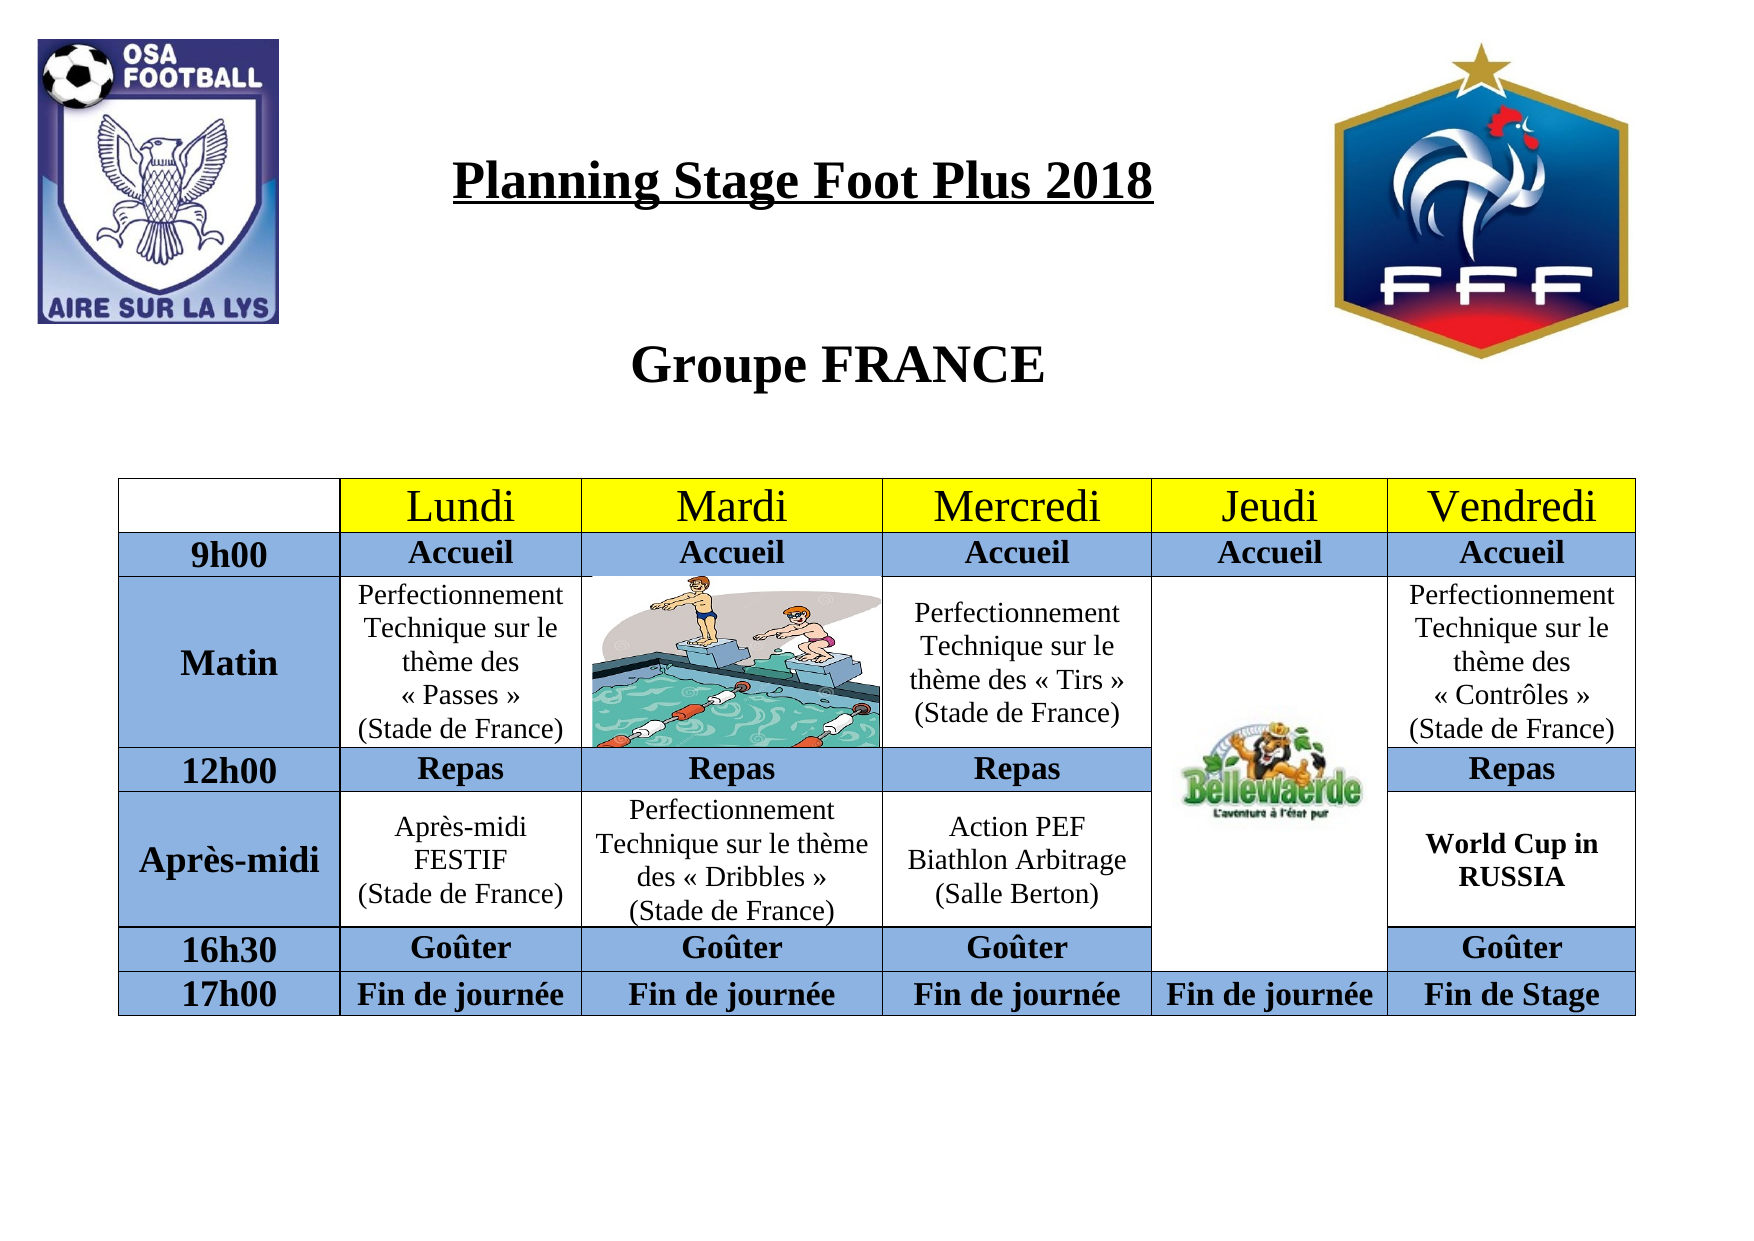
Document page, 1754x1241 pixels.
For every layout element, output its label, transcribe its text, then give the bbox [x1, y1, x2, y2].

table_cell [1152, 577, 1387, 971]
table_cell Repas [883, 748, 1151, 791]
table_cell Repas [1388, 748, 1635, 791]
table_cell Goûter [883, 928, 1151, 971]
picture [1172, 705, 1368, 843]
table_cell Après-midi FESTIF (Stade de France) [341, 792, 581, 926]
table_cell Repas [582, 748, 882, 791]
table_cell 9h00 [119, 533, 339, 576]
table_cell Accueil [1152, 533, 1387, 576]
table_cell Goûter [1388, 928, 1635, 971]
table_cell Perfectionnement Technique sur le thème des « Passes » (Stade de France) [341, 577, 581, 747]
table_cell Fin de Stage [1388, 972, 1635, 1015]
table_cell Accueil [582, 533, 882, 576]
table_cell Accueil [1388, 533, 1635, 576]
table_cell 16h30 [119, 928, 339, 971]
table_cell 12h00 [119, 748, 339, 791]
picture [592, 576, 882, 747]
table_header Mardi [582, 479, 882, 532]
table_cell Fin de journée [883, 972, 1151, 1015]
table_header Jeudi [1152, 479, 1387, 532]
table_cell Fin de journée [582, 972, 882, 1015]
picture [1326, 39, 1635, 364]
table_cell Fin de journée [1152, 972, 1387, 1015]
table_cell Repas [341, 748, 581, 791]
table_header Lundi [341, 479, 581, 532]
table_cell Goûter [341, 928, 581, 971]
table_header Mercredi [883, 479, 1151, 532]
table_header Vendredi [1388, 479, 1635, 532]
table_cell Perfectionnement Technique sur le thème des « Tirs » (Stade de France) [883, 577, 1151, 747]
table_cell Perfectionnement Technique sur le thème des « Contrôles » (Stade de France) [1388, 577, 1635, 747]
table_cell Accueil [883, 533, 1151, 576]
table_cell Fin de journée [341, 972, 581, 1015]
table_cell Matin [119, 577, 339, 747]
table_cell Perfectionnement Technique sur le thème des « Dribbles » (Stade de France) [582, 792, 882, 926]
table_header [119, 479, 339, 532]
table_cell Après-midi [119, 792, 339, 926]
text Planning Stage Foot Plus 2018 [279, 148, 1326, 210]
table_cell Accueil [341, 533, 581, 576]
text Groupe FRANCE [295, 332, 1606, 395]
table_cell Goûter [582, 928, 882, 971]
picture [37, 39, 279, 324]
table_cell 17h00 [119, 972, 339, 1015]
table_cell World Cup in RUSSIA [1388, 792, 1635, 926]
table_cell Action PEF Biathlon Arbitrage (Salle Berton) [883, 792, 1151, 926]
table_cell [582, 577, 592, 747]
